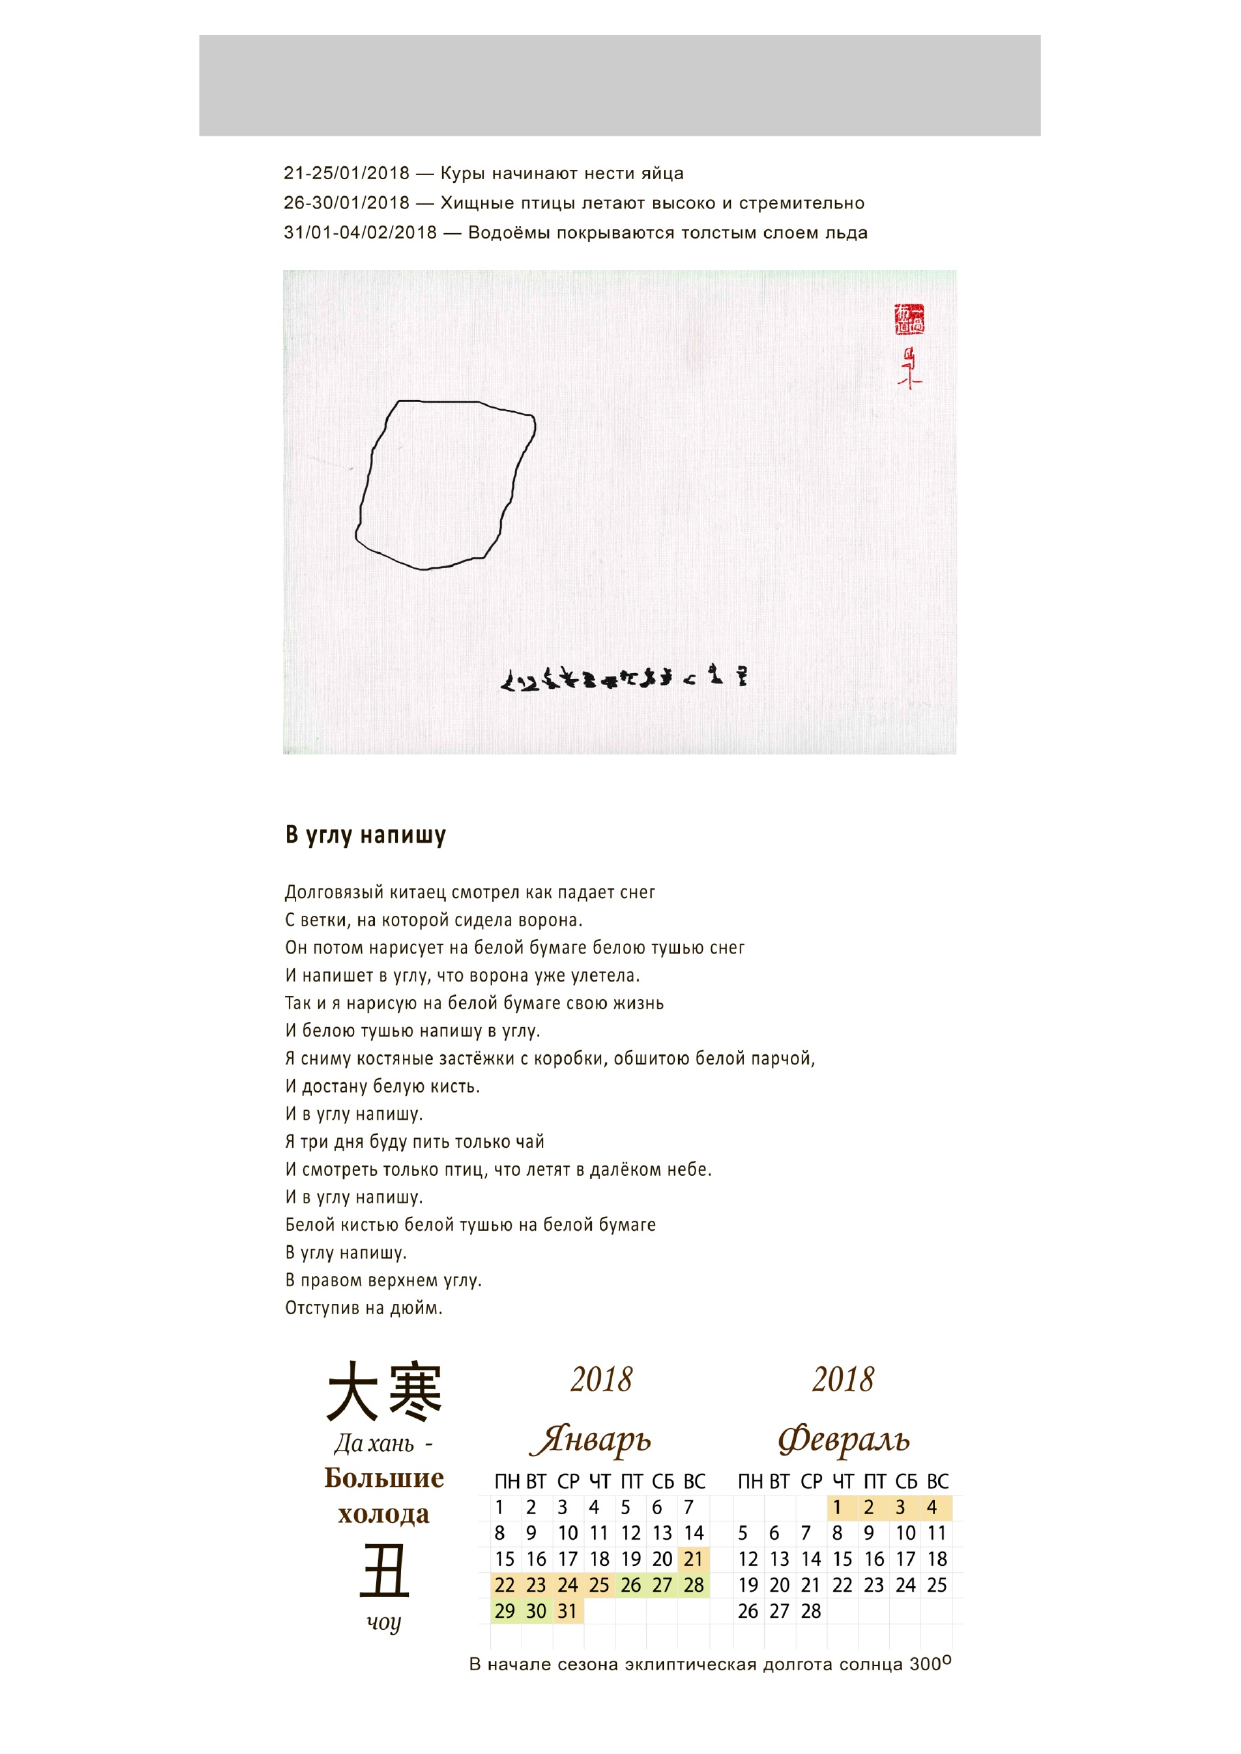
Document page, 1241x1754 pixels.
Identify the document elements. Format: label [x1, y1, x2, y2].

picture [199, 35, 1041, 1719]
